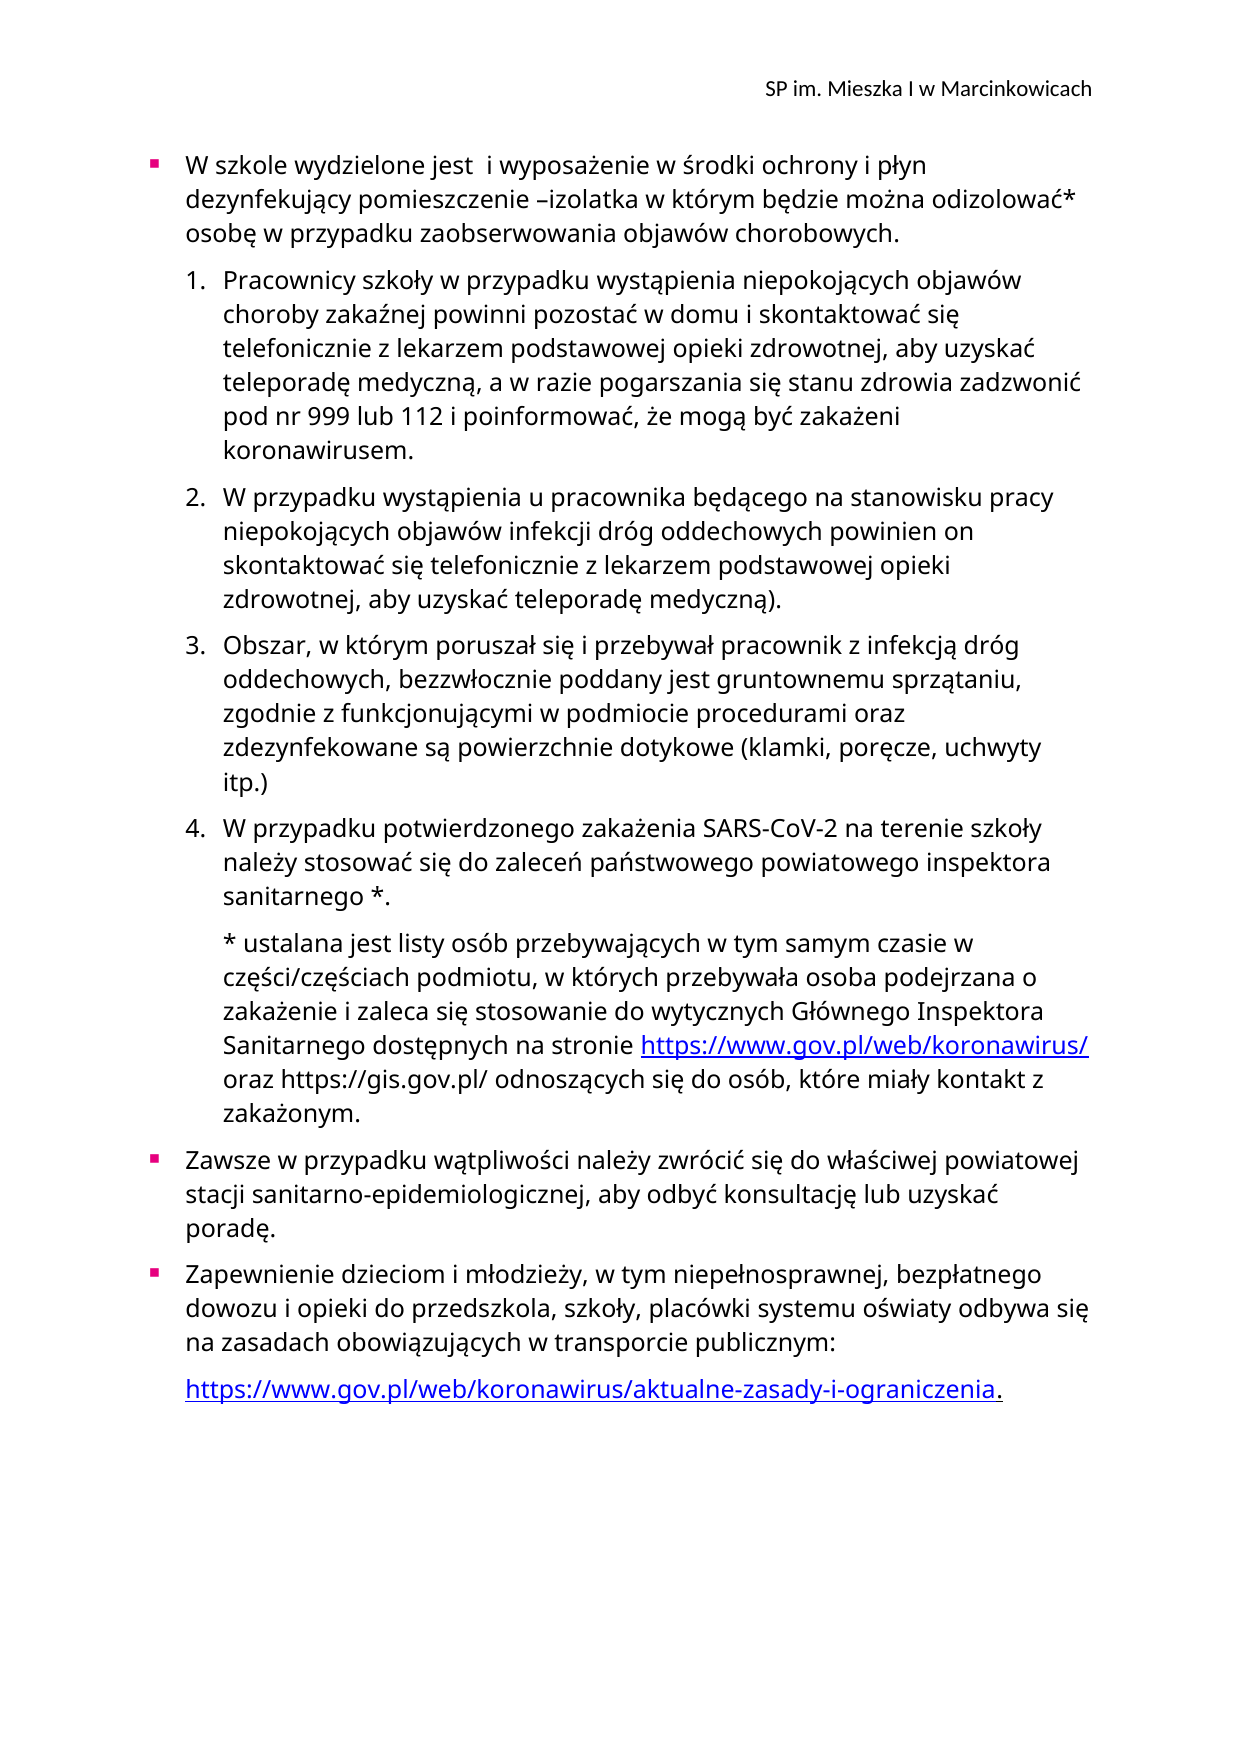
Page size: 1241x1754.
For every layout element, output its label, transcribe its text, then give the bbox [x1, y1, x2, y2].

text Zapewnienie dzieciom i młodzieży, w tym niepełnosprawnej, bezpłatnego dowozu i opieki do przedszkola, szkoły, placówki systemu oświaty odbywa się na zasadach obowiązujących w transporcie publicznym: [148, 1257, 1093, 1359]
list W przypadku potwierdzonego zakażenia SARS-CoV-2 na terenie szkoły należy stosować się do zaleceń państwowego powiatowego inspektora sanitarnego *. [185, 811, 1093, 913]
list W przypadku wystąpienia u pracownika będącego na stanowisku pracy niepokojących objawów infekcji dróg oddechowych powinien on skontaktować się telefonicznie z lekarzem podstawowej opieki zdrowotnej, aby uzyskać teleporadę medyczną). [185, 479, 1093, 615]
list Obszar, w którym poruszał się i przebywał pracownik z infekcją dróg oddechowych, bezzwłocznie poddany jest gruntownemu sprzątaniu, zgodnie z funkcjonującymi w podmiocie procedurami oraz zdezynfekowane są powierzchnie dotykowe (klamki, poręcze, uchwyty itp.) [185, 628, 1093, 798]
list * ustalana jest listy osób przebywających w tym samym czasie w części/częściach podmiotu, w których przebywała osoba podejrzana o zakażenie i zaleca się stosowanie do wytycznych Głównego Inspektora Sanitarnego dostępnych na stronie https://www.gov.pl/web/koronawirus/ oraz https://gis.gov.pl/ odnoszących się do osób, które miały kontakt z zakażonym. [223, 925, 1093, 1130]
list Pracownicy szkoły w przypadku wystąpienia niepokojących objawów choroby zakaźnej powinni pozostać w domu i skontaktować się telefonicznie z lekarzem podstawowej opieki zdrowotnej, aby uzyskać teleporadę medyczną, a w razie pogarszania się stanu zdrowia zadzwonić pod nr 999 lub 112 i poinformować, że mogą być zakażeni koronawirusem. [185, 262, 1093, 467]
list https://www.gov.pl/web/koronawirus/aktualne-zasady-i-ograniczenia. [185, 1372, 1093, 1406]
text Zawsze w przypadku wątpliwości należy zwrócić się do właściwej powiatowej stacji sanitarno-epidemiologicznej, aby odbyć konsultację lub uzyskać poradę. [148, 1142, 1093, 1244]
text W szkole wydzielone jest i wyposażenie w środki ochrony i płyn dezynfekujący pomieszczenie –izolatka w którym będzie można odizolować* osobę w przypadku zaobserwowania objawów chorobowych. [148, 148, 1093, 250]
